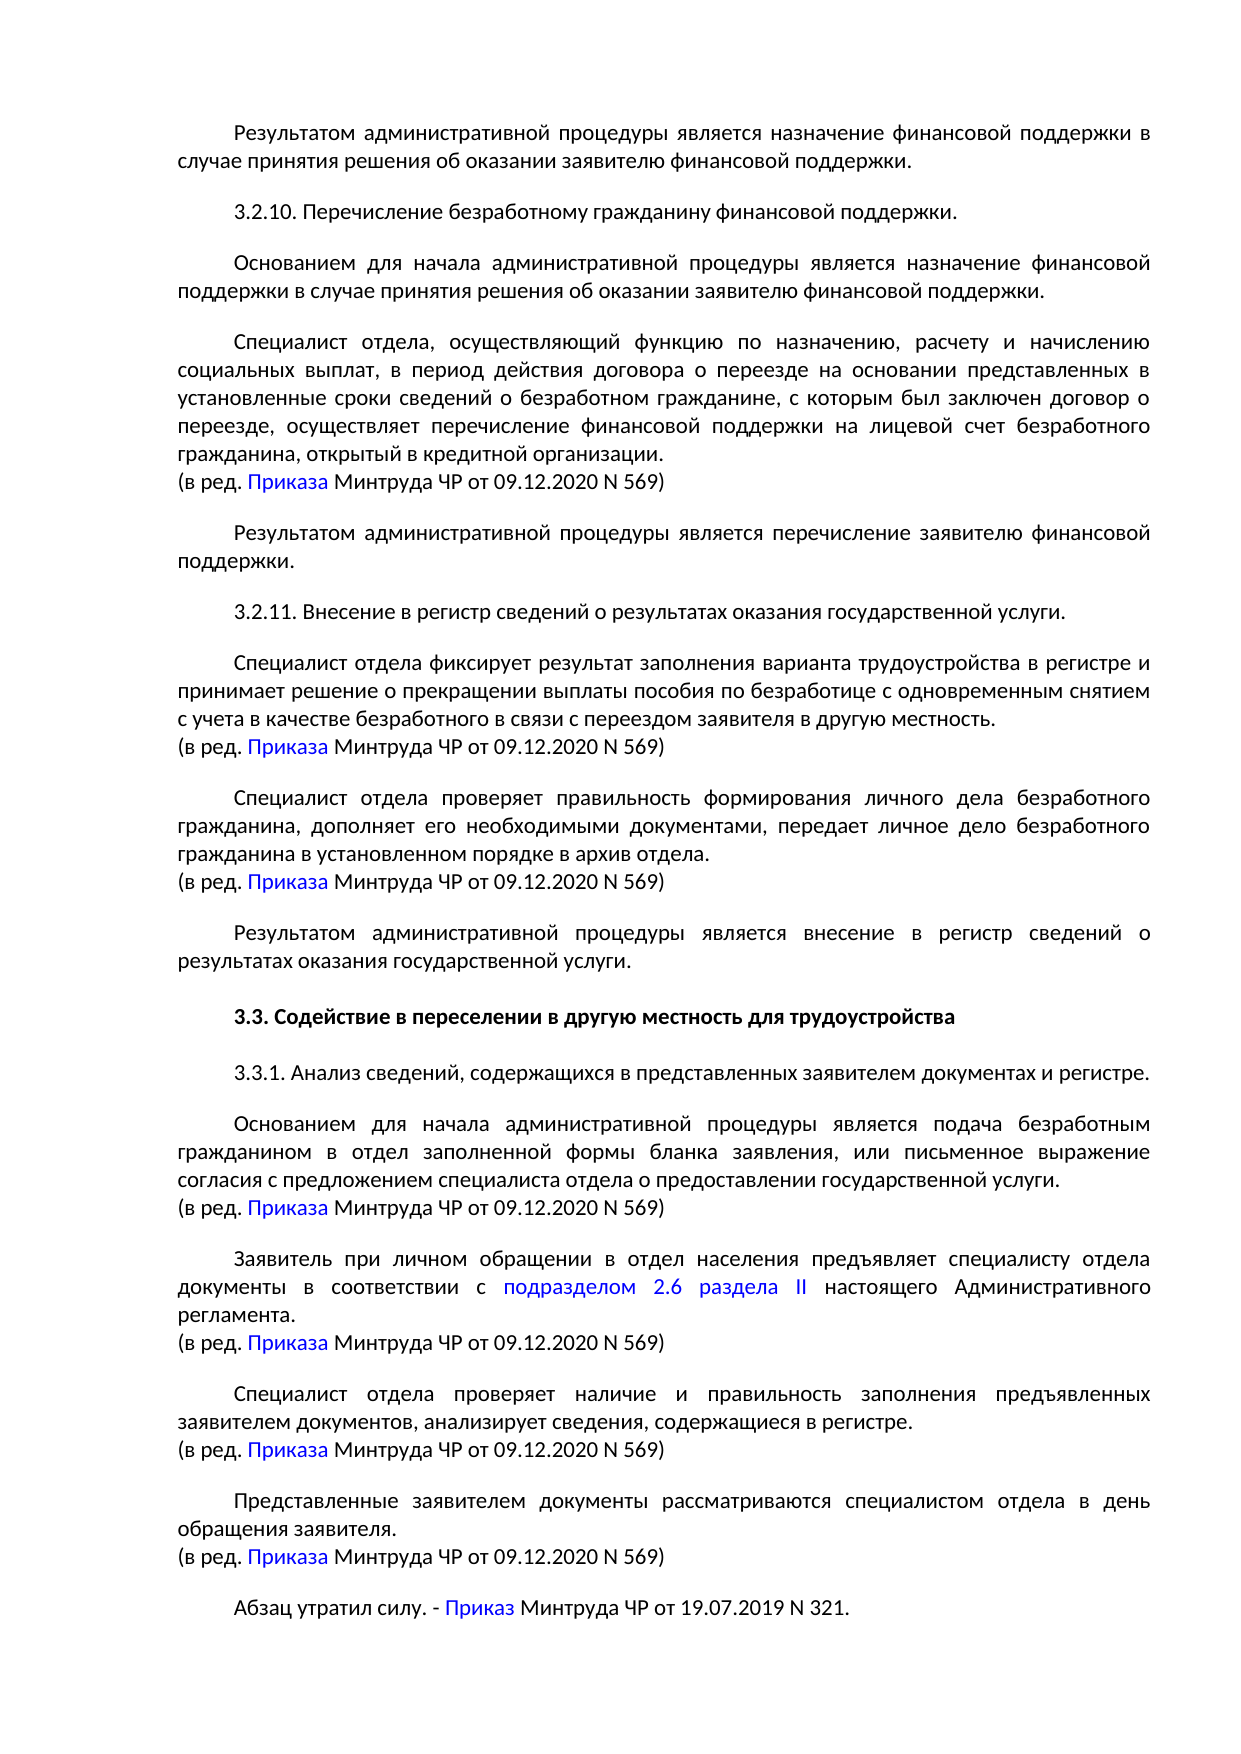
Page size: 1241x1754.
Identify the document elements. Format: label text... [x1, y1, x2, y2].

text Специалист отдела, осуществляющий функцию по назначению, расчету и начислению социальных выплат, в период действия договора о переезде на основании представленных в установленные сроки сведений о безработном гражданине, с которым был заключен договор о переезде, осуществляет перечисление финансовой поддержки на лицевой счет безработного гражданина, открытый в кредитной организации. [177, 327, 1152, 467]
title 3.3. Содействие в переселении в другую местность для трудоустройства [177, 1002, 1152, 1030]
text Специалист отдела проверяет наличие и правильность заполнения предъявленных заявителем документов, анализирует сведения, содержащиеся в регистре. [177, 1379, 1152, 1435]
text (в ред. Приказа Минтруда ЧР от 09.12.2020 N 569) [177, 732, 1152, 760]
text Заявитель при личном обращении в отдел населения предъявляет специалисту отдела документы в соответствии с подразделом 2.6 раздела II настоящего Административного регламента. [177, 1244, 1152, 1328]
text Результатом административной процедуры является назначение финансовой поддержки в случае принятия решения об оказании заявителю финансовой поддержки. [177, 118, 1152, 174]
text Основанием для начала административной процедуры является назначение финансовой поддержки в случае принятия решения об оказании заявителю финансовой поддержки. [177, 248, 1152, 304]
text (в ред. Приказа Минтруда ЧР от 09.12.2020 N 569) [177, 467, 1152, 495]
text Результатом административной процедуры является перечисление заявителю финансовой поддержки. [177, 518, 1152, 574]
text Результатом административной процедуры является внесение в регистр сведений о результатах оказания государственной услуги. [177, 918, 1152, 974]
text Специалист отдела фиксирует результат заполнения варианта трудоустройства в регистре и принимает решение о прекращении выплаты пособия по безработице с одновременным снятием с учета в качестве безработного в связи с переездом заявителя в другую местность. [177, 648, 1152, 732]
text (в ред. Приказа Минтруда ЧР от 09.12.2020 N 569) [177, 1328, 1152, 1356]
text (в ред. Приказа Минтруда ЧР от 09.12.2020 N 569) [177, 1193, 1152, 1221]
text (в ред. Приказа Минтруда ЧР от 09.12.2020 N 569) [177, 867, 1152, 895]
text (в ред. Приказа Минтруда ЧР от 09.12.2020 N 569) [177, 1542, 1152, 1570]
text Абзац утратил силу. - Приказ Минтруда ЧР от 19.07.2019 N 321. [177, 1593, 1152, 1621]
text 3.2.10. Перечисление безработному гражданину финансовой поддержки. [177, 197, 1152, 225]
text Основанием для начала административной процедуры является подача безработным гражданином в отдел заполненной формы бланка заявления, или письменное выражение согласия с предложением специалиста отдела о предоставлении государственной услуги. [177, 1109, 1152, 1193]
text Специалист отдела проверяет правильность формирования личного дела безработного гражданина, дополняет его необходимыми документами, передает личное дело безработного гражданина в установленном порядке в архив отдела. [177, 783, 1152, 867]
text Представленные заявителем документы рассматриваются специалистом отдела в день обращения заявителя. [177, 1486, 1152, 1542]
text (в ред. Приказа Минтруда ЧР от 09.12.2020 N 569) [177, 1435, 1152, 1463]
text 3.3.1. Анализ сведений, содержащихся в представленных заявителем документах и регистре. [177, 1058, 1152, 1086]
text 3.2.11. Внесение в регистр сведений о результатах оказания государственной услуги. [177, 597, 1152, 625]
